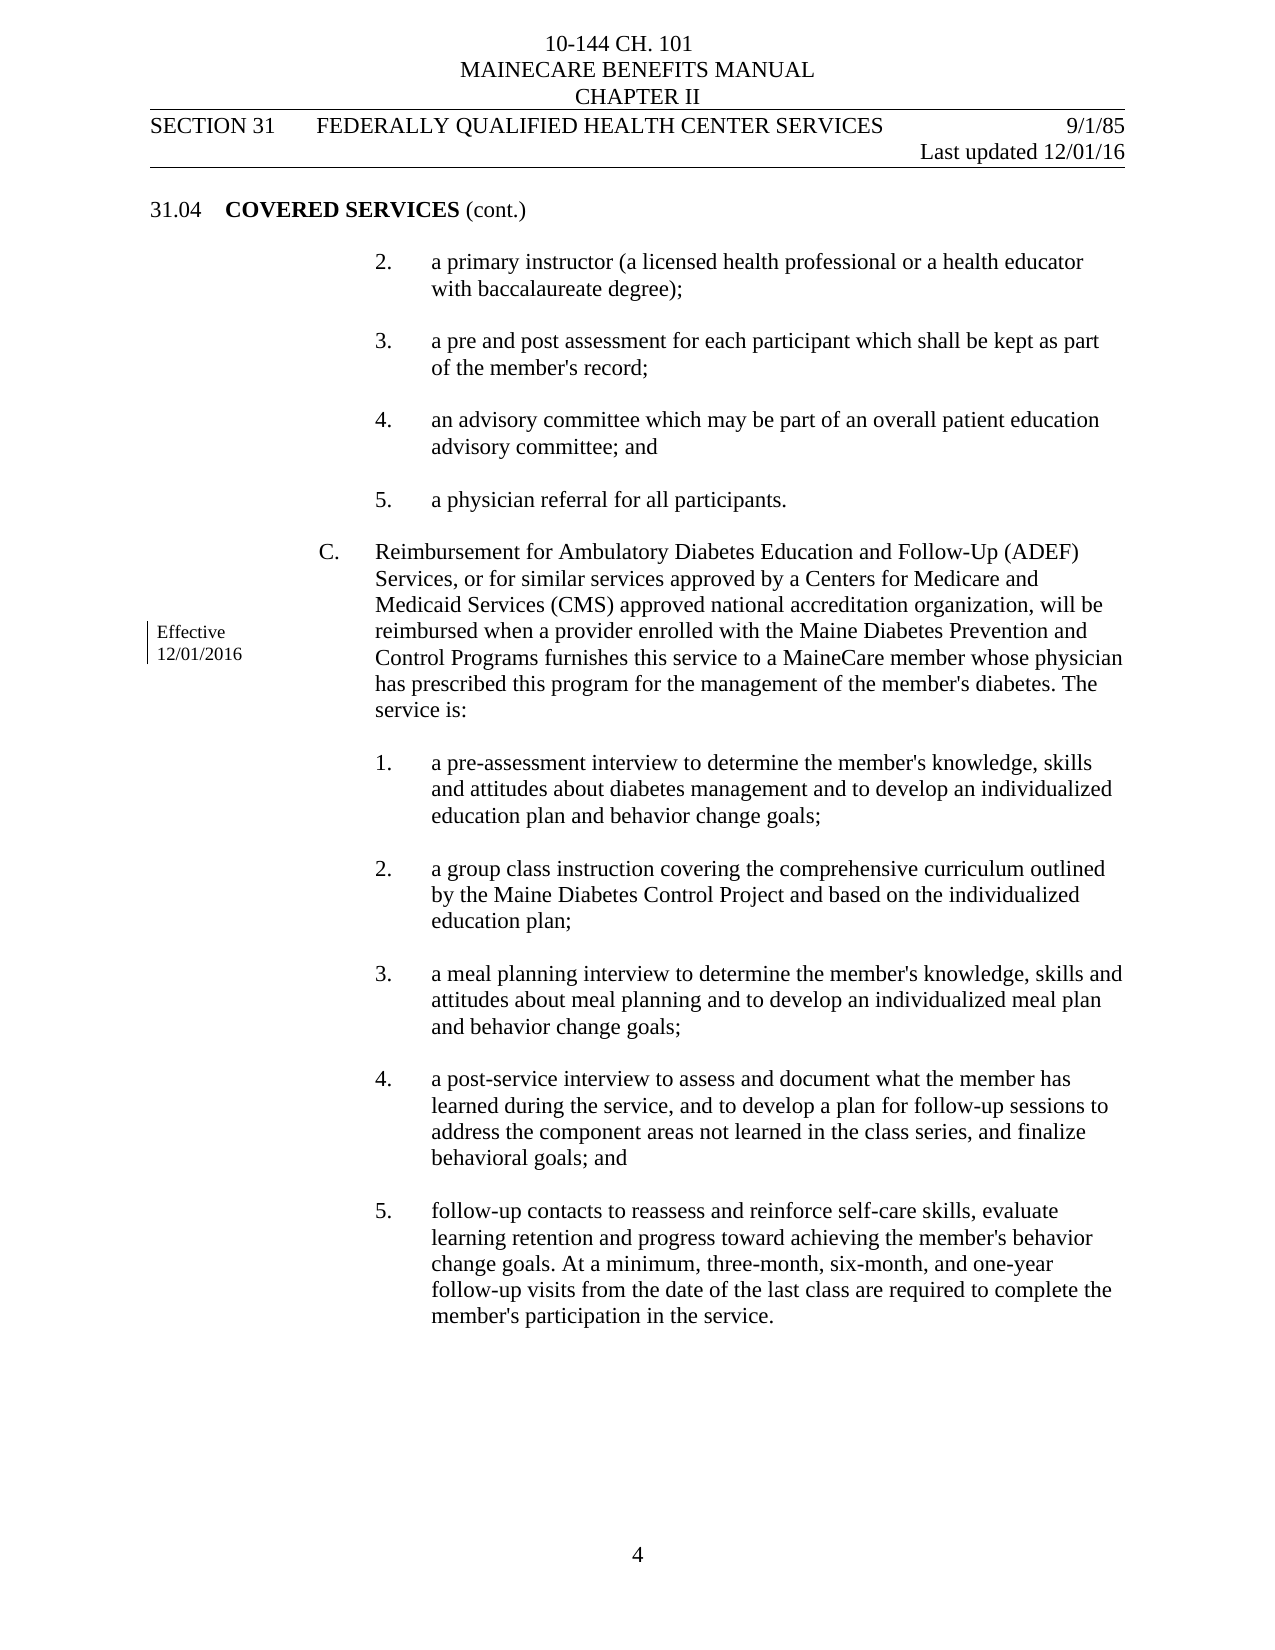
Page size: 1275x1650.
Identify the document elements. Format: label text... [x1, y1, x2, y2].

text 3. a meal planning interview to determine the member's knowledge, skills and attitudes about meal planning and to develop an individualized meal plan and behavior change goals; [375, 960, 1125, 1039]
text C. Reimbursement for Ambulatory Diabetes Education and Follow-Up (ADEF) Services, or for similar services approved by a Centers for Medicare and Medicaid Services (CMS) approved national accreditation organization, will be reimbursed when a provider enrolled with the Maine Diabetes Prevention and Control Programs furnishes this service to a MaineCare member whose physician has prescribed this program for the management of the member's diabetes. The service is: [319, 538, 1125, 723]
text 2. a primary instructor (a licensed health professional or a health educator with baccalaureate degree); [375, 248, 1125, 301]
text 5. a physician referral for all participants. [375, 486, 1125, 512]
text 1. a pre-assessment interview to determine the member's knowledge, skills and attitudes about diabetes management and to develop an individualized education plan and behavior change goals; [375, 749, 1125, 828]
text 5. follow-up contacts to reassess and reinforce self-care skills, evaluate learning retention and progress toward achieving the member's behavior change goals. At a minimum, three-month, six-month, and one-year follow-up visits from the date of the last class are required to complete the member's participation in the service. [375, 1197, 1125, 1329]
text 3. a pre and post assessment for each participant which shall be kept as part of the member's record; [375, 327, 1125, 380]
text 4. an advisory committee which may be part of an overall patient education advisory committee; and [375, 407, 1125, 459]
text 4. a post-service interview to assess and document what the member has learned during the service, and to develop a plan for follow-up sessions to address the component areas not learned in the class series, and finalize behavioral goals; and [375, 1065, 1125, 1171]
text 31.04 COVERED SERVICES (cont.) [150, 196, 1125, 222]
text 2. a group class instruction covering the comprehensive curriculum outlined by the Maine Diabetes Control Project and based on the individualized education plan; [375, 854, 1125, 934]
